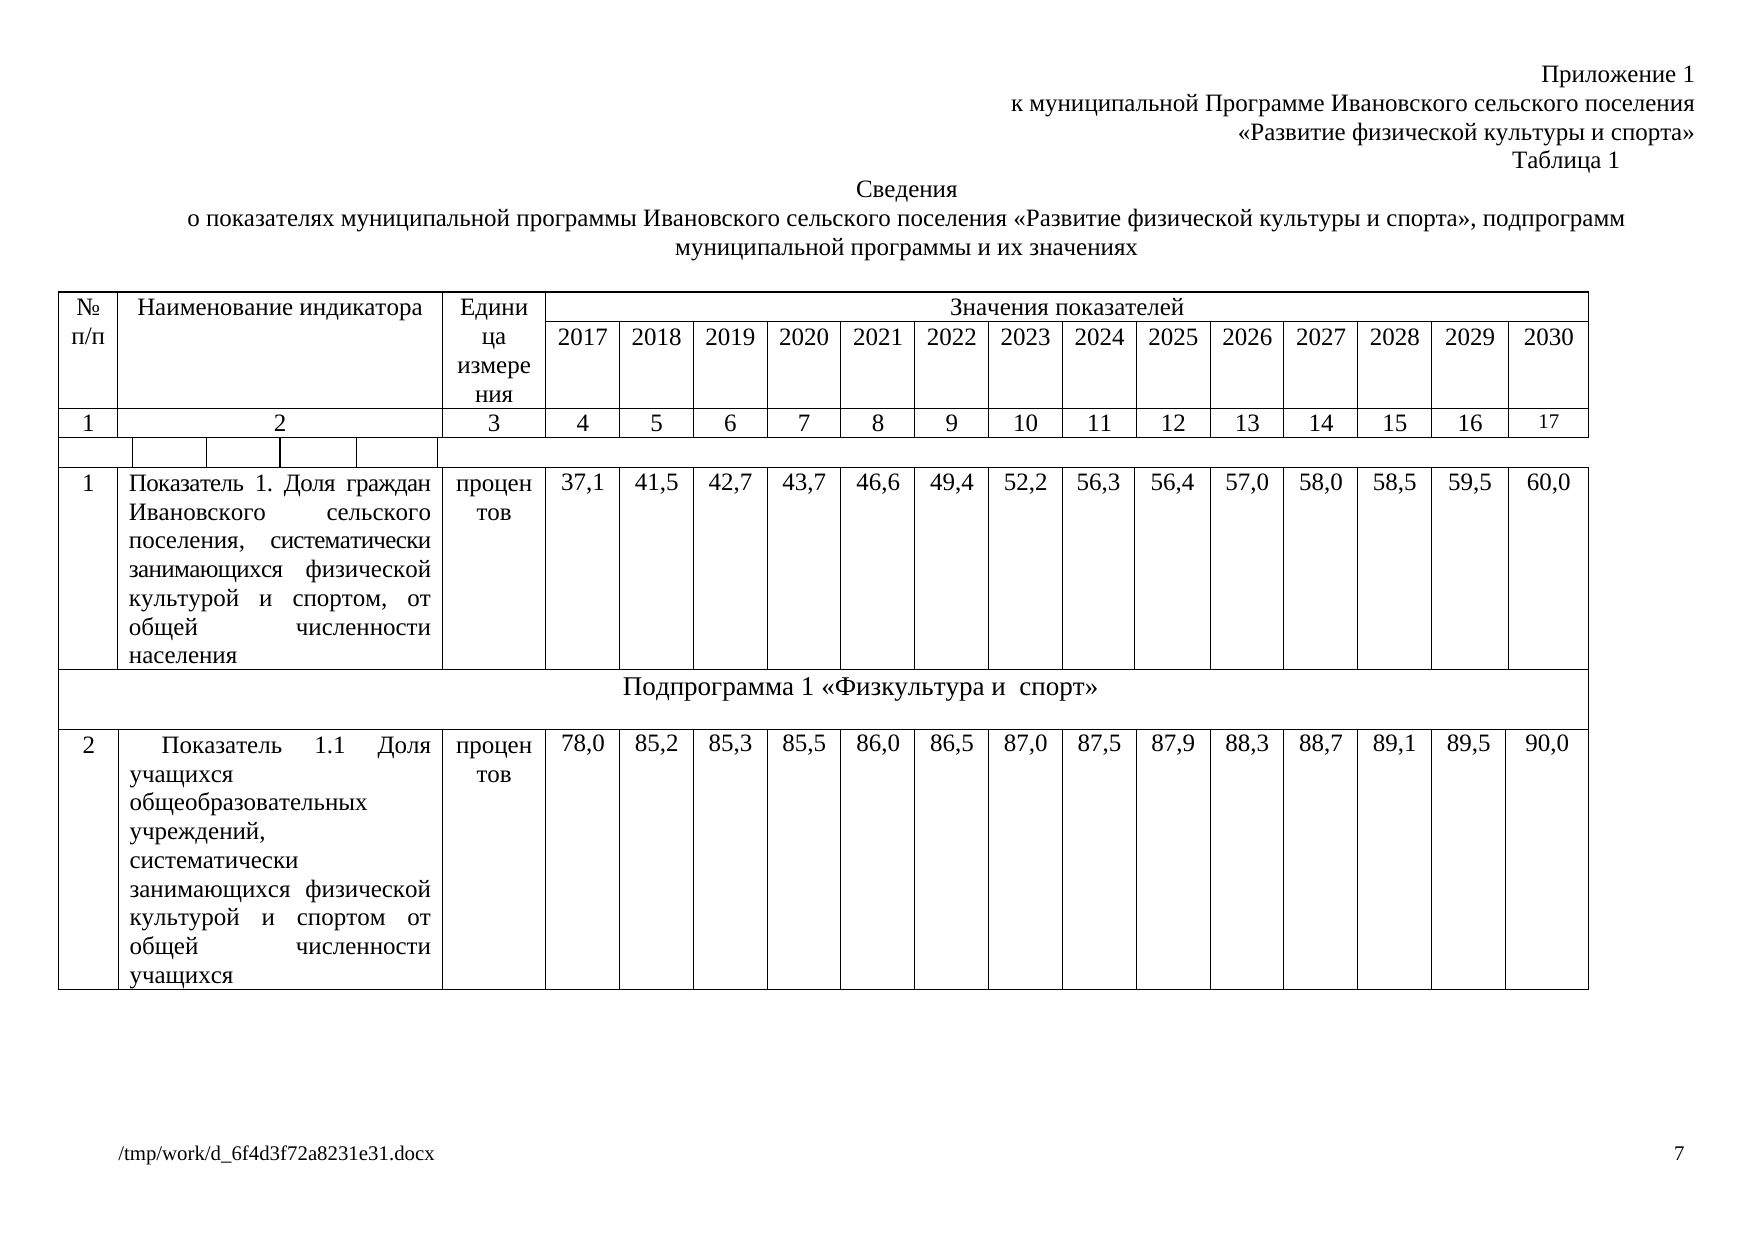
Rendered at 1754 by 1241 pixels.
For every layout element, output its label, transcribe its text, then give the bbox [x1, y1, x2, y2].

table_header Значения показателей [546, 293, 1588, 321]
table_cell 8 [841, 409, 914, 437]
table_cell [59, 438, 132, 467]
table_cell Показатель 1. Доля граждан Ивановского сельского поселения, систематически занимающихся физической культурой и спортом, от общей численности населения [118, 468, 442, 669]
text Таблица 1 [118, 145, 1695, 174]
table_cell 87,5 [1063, 730, 1136, 989]
table_header Единица измерения [443, 293, 545, 407]
text к муниципальной Программе Ивановского сельского поселения [118, 88, 1695, 117]
table_cell 78,0 [546, 730, 619, 989]
table_cell 85,3 [694, 730, 767, 989]
table_cell 10 [989, 409, 1062, 437]
text Сведения [118, 174, 1695, 203]
table_cell 2019 [694, 322, 767, 407]
table_cell 90,0 [1506, 730, 1588, 989]
table_cell 5 [620, 409, 693, 437]
table_cell 56,4 [1135, 468, 1210, 669]
table_cell 2018 [620, 322, 693, 407]
table_cell 85,2 [620, 730, 693, 989]
table_cell 2023 [989, 322, 1062, 407]
table_cell 2 [118, 409, 442, 437]
table_cell 14 [1284, 409, 1357, 437]
table_header Наименование индикатора [118, 293, 442, 407]
table_cell 1 [59, 468, 117, 669]
table_cell 58,5 [1358, 468, 1431, 669]
table_cell 2029 [1432, 322, 1508, 407]
table_cell 56,3 [1063, 468, 1134, 669]
table_cell 85,5 [768, 730, 840, 989]
table_cell 89,5 [1432, 730, 1505, 989]
table_cell [281, 438, 356, 467]
text о показателях муниципальной программы Ивановского сельского поселения «Развитие физической культуры и спорта», подпрограмм муниципальной программы и их значениях [118, 203, 1695, 260]
table_cell 88,3 [1211, 730, 1283, 989]
table_cell 87,0 [989, 730, 1062, 989]
text Приложение 1 [1298, 59, 1695, 88]
table_header № п/п [59, 293, 117, 407]
table_cell 2026 [1211, 322, 1283, 407]
table_cell 13 [1211, 409, 1283, 437]
table_cell 43,7 [768, 468, 840, 669]
table_cell 15 [1358, 409, 1431, 437]
text «Развитие физической культуры и спорта» [118, 117, 1695, 145]
table_cell 2028 [1358, 322, 1431, 407]
table_cell 7 [768, 409, 840, 437]
table_cell Показатель 1.1 Доля учащихся общеобразовательных учреждений, систематически занимающихся физической культурой и спортом от общей численности учащихся [119, 730, 442, 989]
table_cell 12 [1137, 409, 1210, 437]
table_cell 41,5 [620, 468, 693, 669]
table_cell 2025 [1137, 322, 1210, 407]
table_cell 17 [1509, 409, 1588, 437]
table_cell 57,0 [1211, 468, 1283, 669]
table_cell 2024 [1063, 322, 1136, 407]
table_cell 52,2 [989, 468, 1062, 669]
table_cell 46,6 [841, 468, 914, 669]
table_cell 87,9 [1137, 730, 1210, 989]
table_cell 2027 [1284, 322, 1357, 407]
table_cell 60,0 [1509, 468, 1588, 669]
table_cell 42,7 [694, 468, 767, 669]
table_cell 88,7 [1284, 730, 1357, 989]
table_cell 2022 [915, 322, 988, 407]
table_cell 2020 [768, 322, 840, 407]
table_cell 89,1 [1358, 730, 1431, 989]
table_cell [133, 438, 206, 467]
table_cell 86,5 [915, 730, 988, 989]
table_cell процентов [443, 730, 545, 989]
table_cell 4 [546, 409, 619, 437]
table_cell [207, 438, 279, 467]
table_cell 1 [59, 409, 117, 437]
table_cell 9 [915, 409, 988, 437]
table_cell 2021 [841, 322, 914, 407]
table_cell [357, 438, 437, 467]
table_cell Подпрограмма 1 «Физкультура и спорт» [59, 670, 1588, 729]
table_cell 37,1 [546, 468, 619, 669]
table_cell 16 [1432, 409, 1508, 437]
table_cell 49,4 [915, 468, 988, 669]
table_cell 58,0 [1284, 468, 1357, 669]
table_cell 86,0 [841, 730, 914, 989]
table_cell процентов [443, 468, 545, 669]
table_cell 11 [1063, 409, 1136, 437]
table_cell 59,5 [1432, 468, 1508, 669]
table_cell 2030 [1509, 322, 1588, 407]
table_cell 2 [59, 730, 118, 989]
table_cell 2017 [546, 322, 619, 407]
table_cell 3 [443, 409, 545, 437]
table_cell 6 [694, 409, 767, 437]
